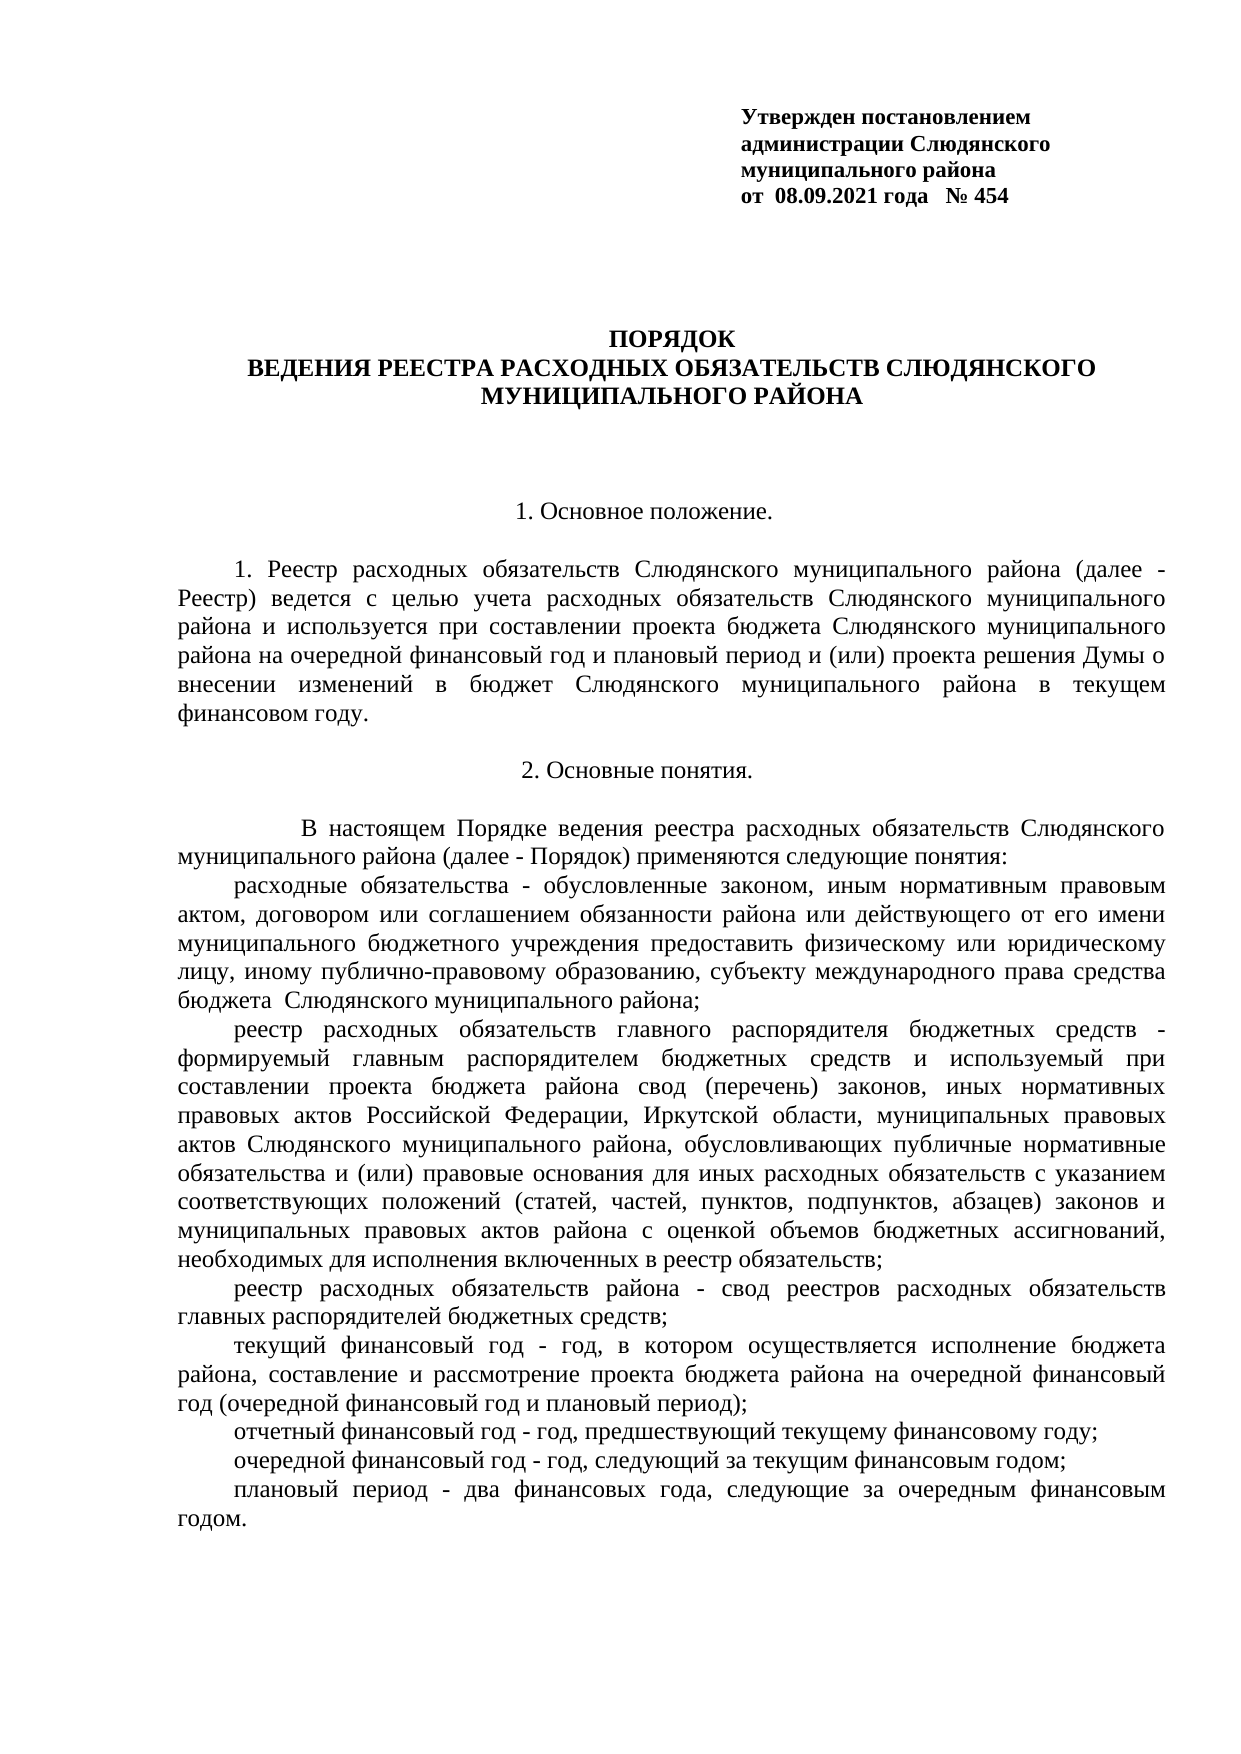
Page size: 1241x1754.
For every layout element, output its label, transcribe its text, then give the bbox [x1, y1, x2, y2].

text 1. Основное положение. [177, 496, 1167, 525]
text 1. Реестр расходных обязательств Слюдянского муниципального района (далее - Реестр) ведется с целью учета расходных обязательств Слюдянского муниципального района и используется при составлении проекта бюджета Слюдянского муниципального района на очередной финансовый год и плановый период и (или) проекта решения Думы о внесении изменений в бюджет Слюдянского муниципального района в текущем финансовом году. [177, 554, 1167, 726]
text ПОРЯДОК [177, 324, 1167, 353]
text В настоящем Порядке ведения реестра расходных обязательств Слюдянского муниципального района (далее - Порядок) применяются следующие понятия: [177, 813, 1167, 870]
text ВЕДЕНИЯ РЕЕСТРА РАСХОДНЫХ ОБЯЗАТЕЛЬСТВ СЛЮДЯНСКОГО МУНИЦИПАЛЬНОГО РАЙОНА [177, 353, 1167, 410]
text текущий финансовый год - год, в котором осуществляется исполнение бюджета района, составление и рассмотрение проекта бюджета района на очередной финансовый год (очередной финансовый год и плановый период); [177, 1330, 1167, 1416]
text расходные обязательства - обусловленные законом, иным нормативным правовым актом, договором или соглашением обязанности района или действующего от его имени муниципального бюджетного учреждения предоставить физическому или юридическому лицу, иному публично-правовому образованию, субъекту международного права средства бюджета Слюдянского муниципального района; [177, 870, 1167, 1014]
text плановый период - два финансовых года, следующие за очередным финансовым годом. [177, 1474, 1167, 1531]
text 2. Основные понятия. [177, 755, 1167, 784]
table_header Утвержден постановлением администрации Слюдянского муниципального района от 08.09.2021 года № 454 [729, 104, 1131, 238]
text реестр расходных обязательств района - свод реестров расходных обязательств главных распорядителей бюджетных средств; [177, 1273, 1167, 1330]
text реестр расходных обязательств главного распорядителя бюджетных средств - формируемый главным распорядителем бюджетных средств и используемый при составлении проекта бюджета района свод (перечень) законов, иных нормативных правовых актов Российской Федерации, Иркутской области, муниципальных правовых актов Слюдянского муниципального района, обусловливающих публичные нормативные обязательства и (или) правовые основания для иных расходных обязательств с указанием соответствующих положений (статей, частей, пунктов, подпунктов, абзацев) законов и муниципальных правовых актов района с оценкой объемов бюджетных ассигнований, необходимых для исполнения включенных в реестр обязательств; [177, 1014, 1167, 1273]
text очередной финансовый год - год, следующий за текущим финансовым годом; [177, 1445, 1167, 1474]
text отчетный финансовый год - год, предшествующий текущему финансовому году; [177, 1416, 1167, 1445]
